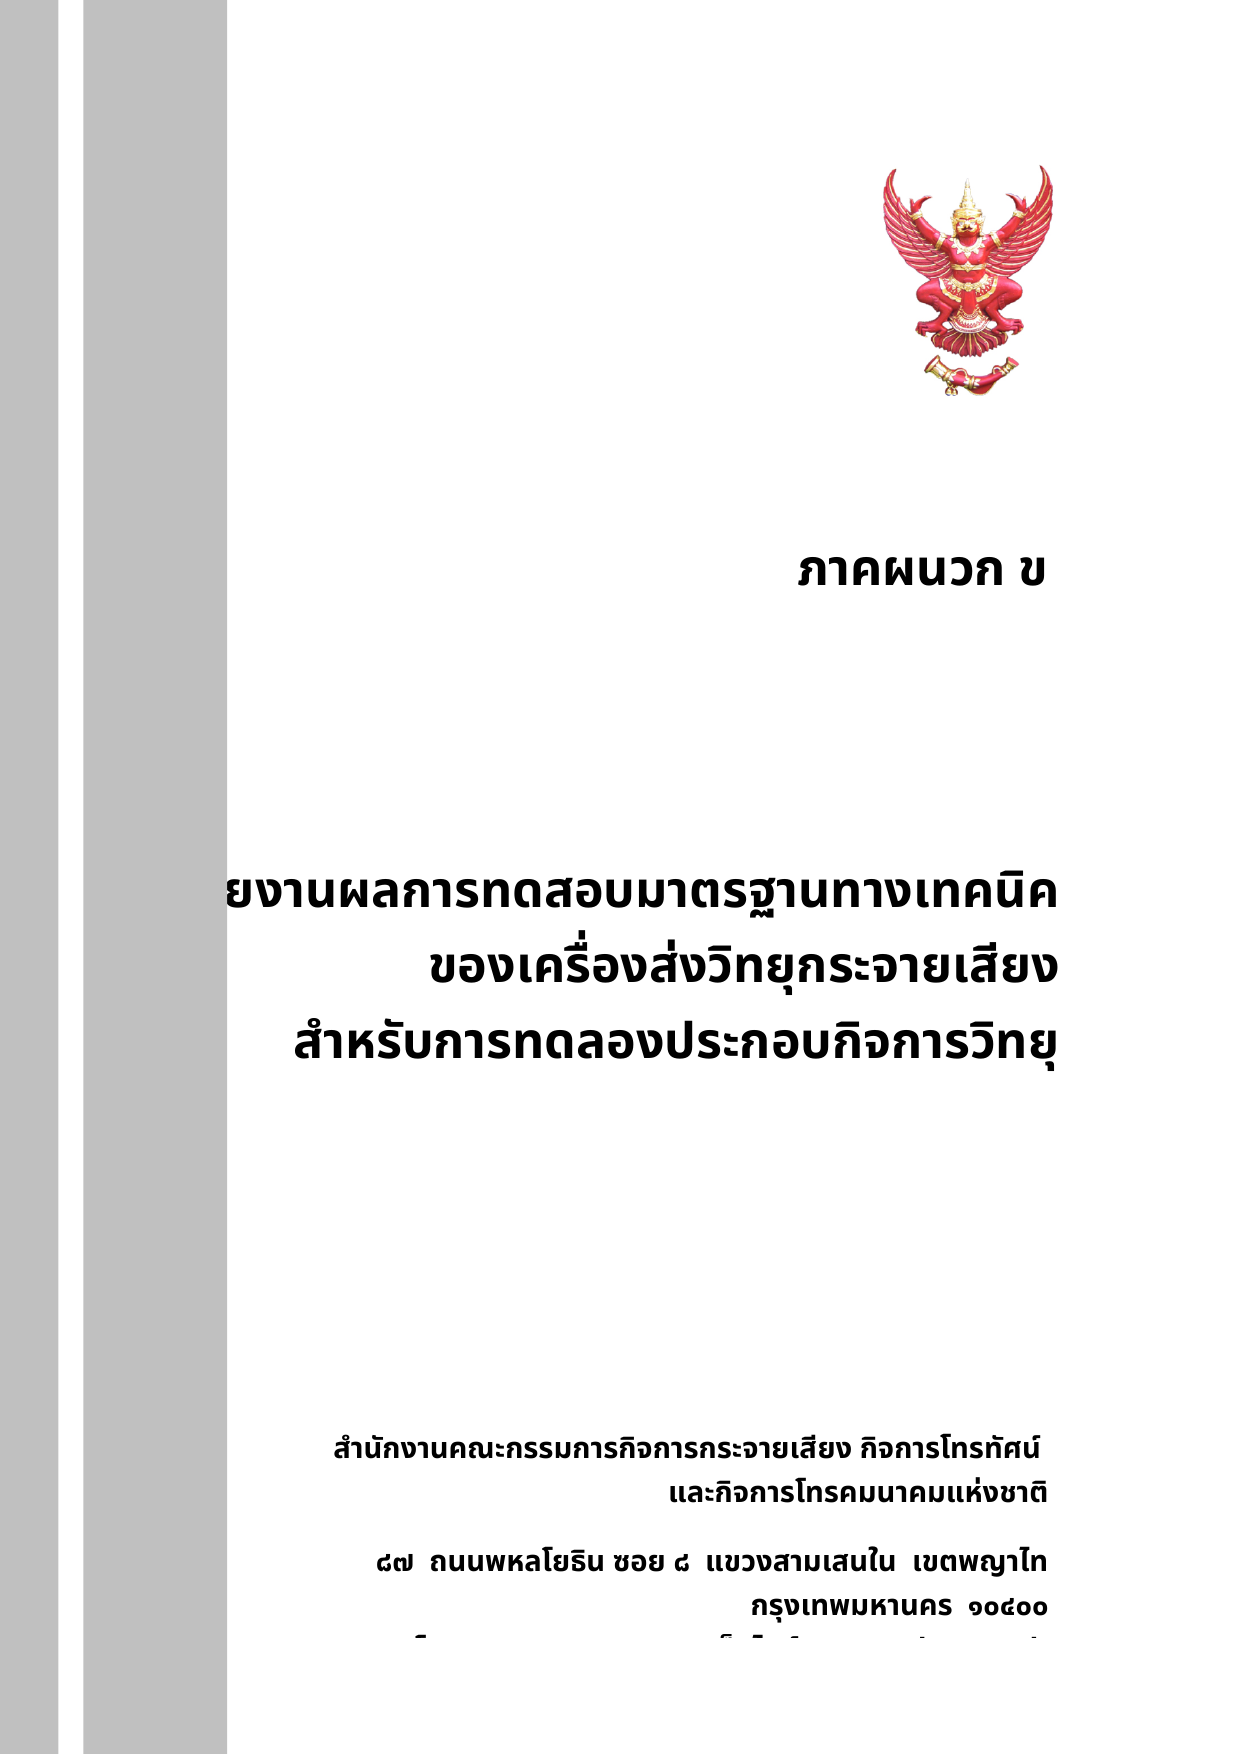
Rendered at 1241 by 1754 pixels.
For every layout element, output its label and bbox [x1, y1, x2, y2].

picture [875, 159, 1062, 400]
